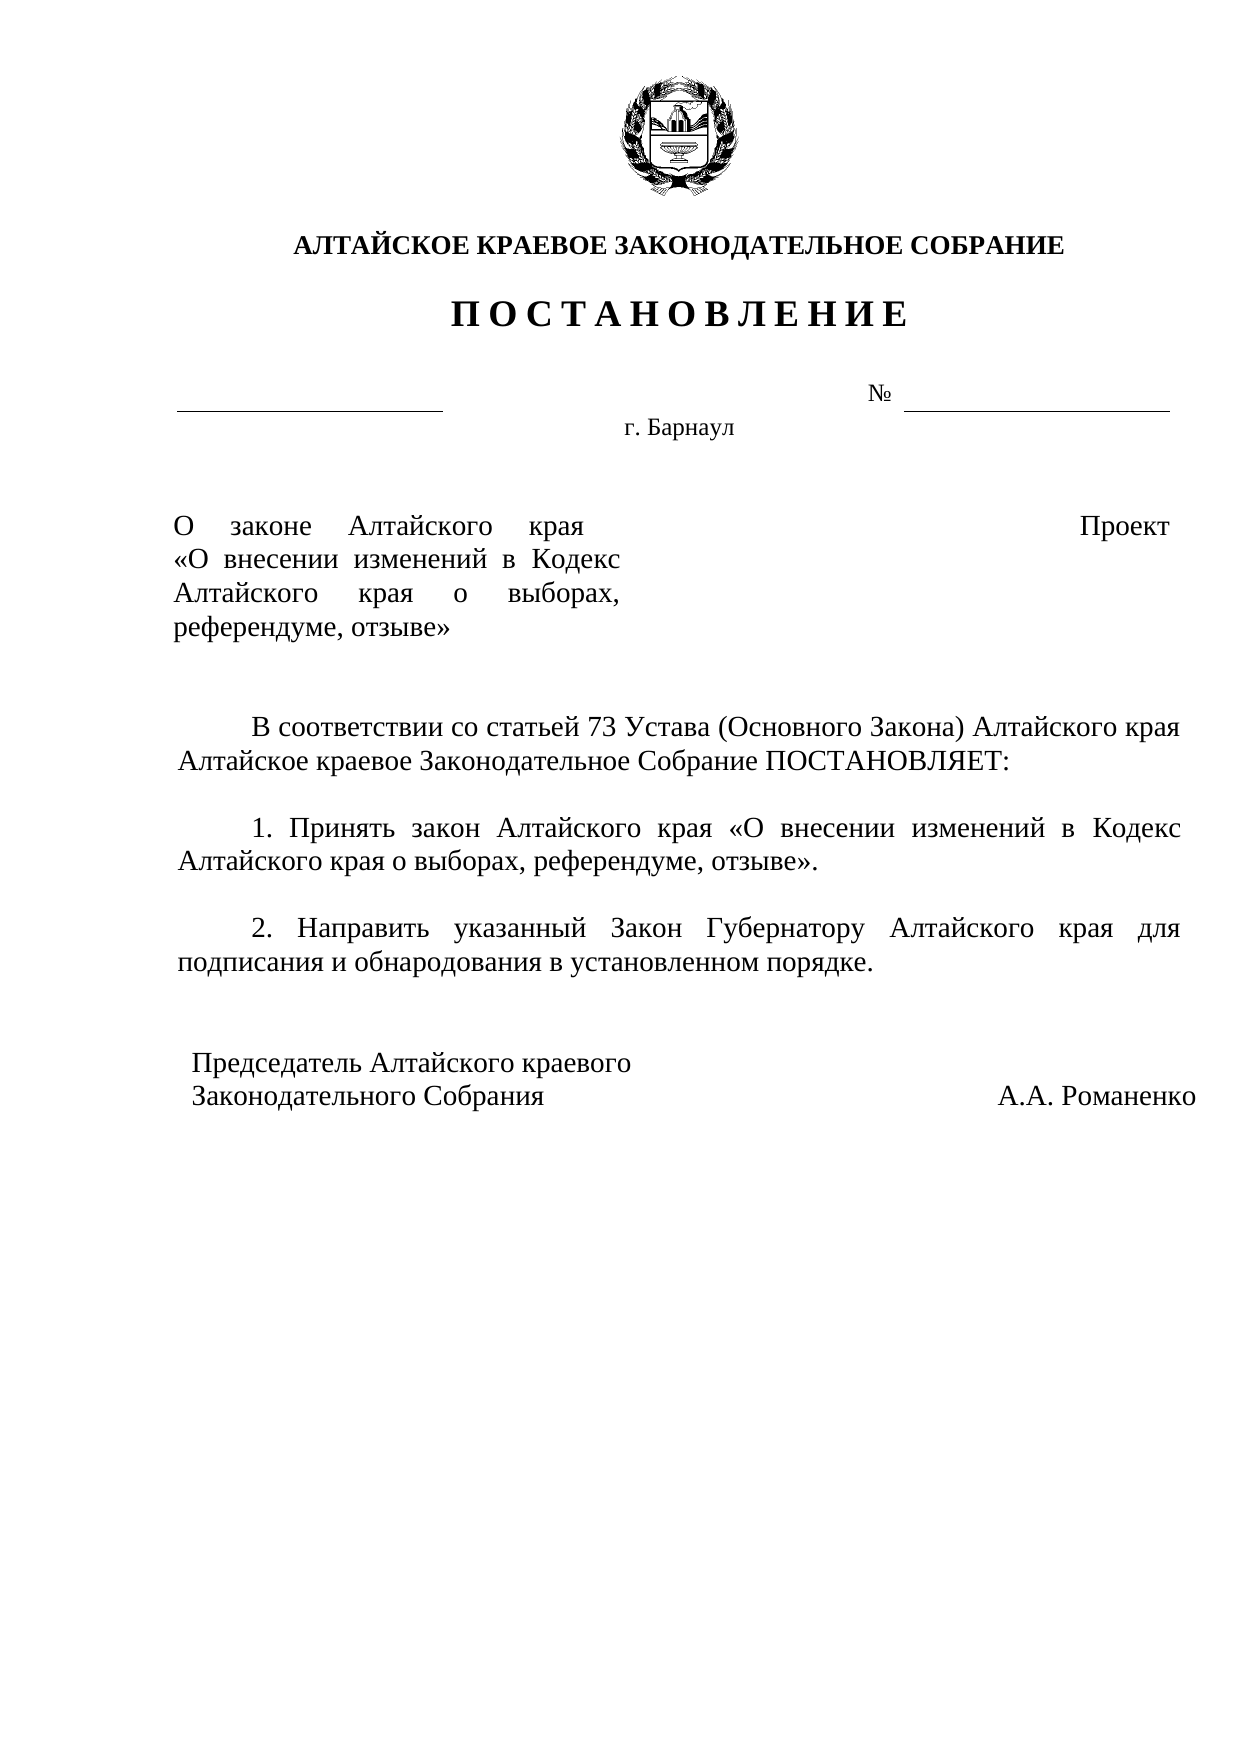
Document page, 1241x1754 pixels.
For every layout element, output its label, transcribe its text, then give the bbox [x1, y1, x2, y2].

text В соответствии со статьей 73 Устава (Основного Закона) Алтайского края Алтайское краевое Законодательное Собрание ПОСТАНОВЛЯЕТ: [177, 709, 1181, 776]
text 1. Принять закон Алтайского края «О внесении изменений в Кодекс Алтайского края о выборах, референдуме, отзыве». [177, 810, 1181, 877]
table_header А.А. Романенко [856, 1045, 1211, 1112]
table_header О законе Алтайского края «О внесении изменений в Кодекс Алтайского края о выборах, референдуме, отзыве» [162, 508, 663, 642]
table_header Проект [663, 508, 1181, 642]
text 2. Направить указанный Закон Губернатору Алтайского края для подписания и обнародования в установленном порядке. [177, 911, 1181, 978]
table_header Председатель Алтайского краевого Законодательного Собрания [177, 1045, 856, 1112]
